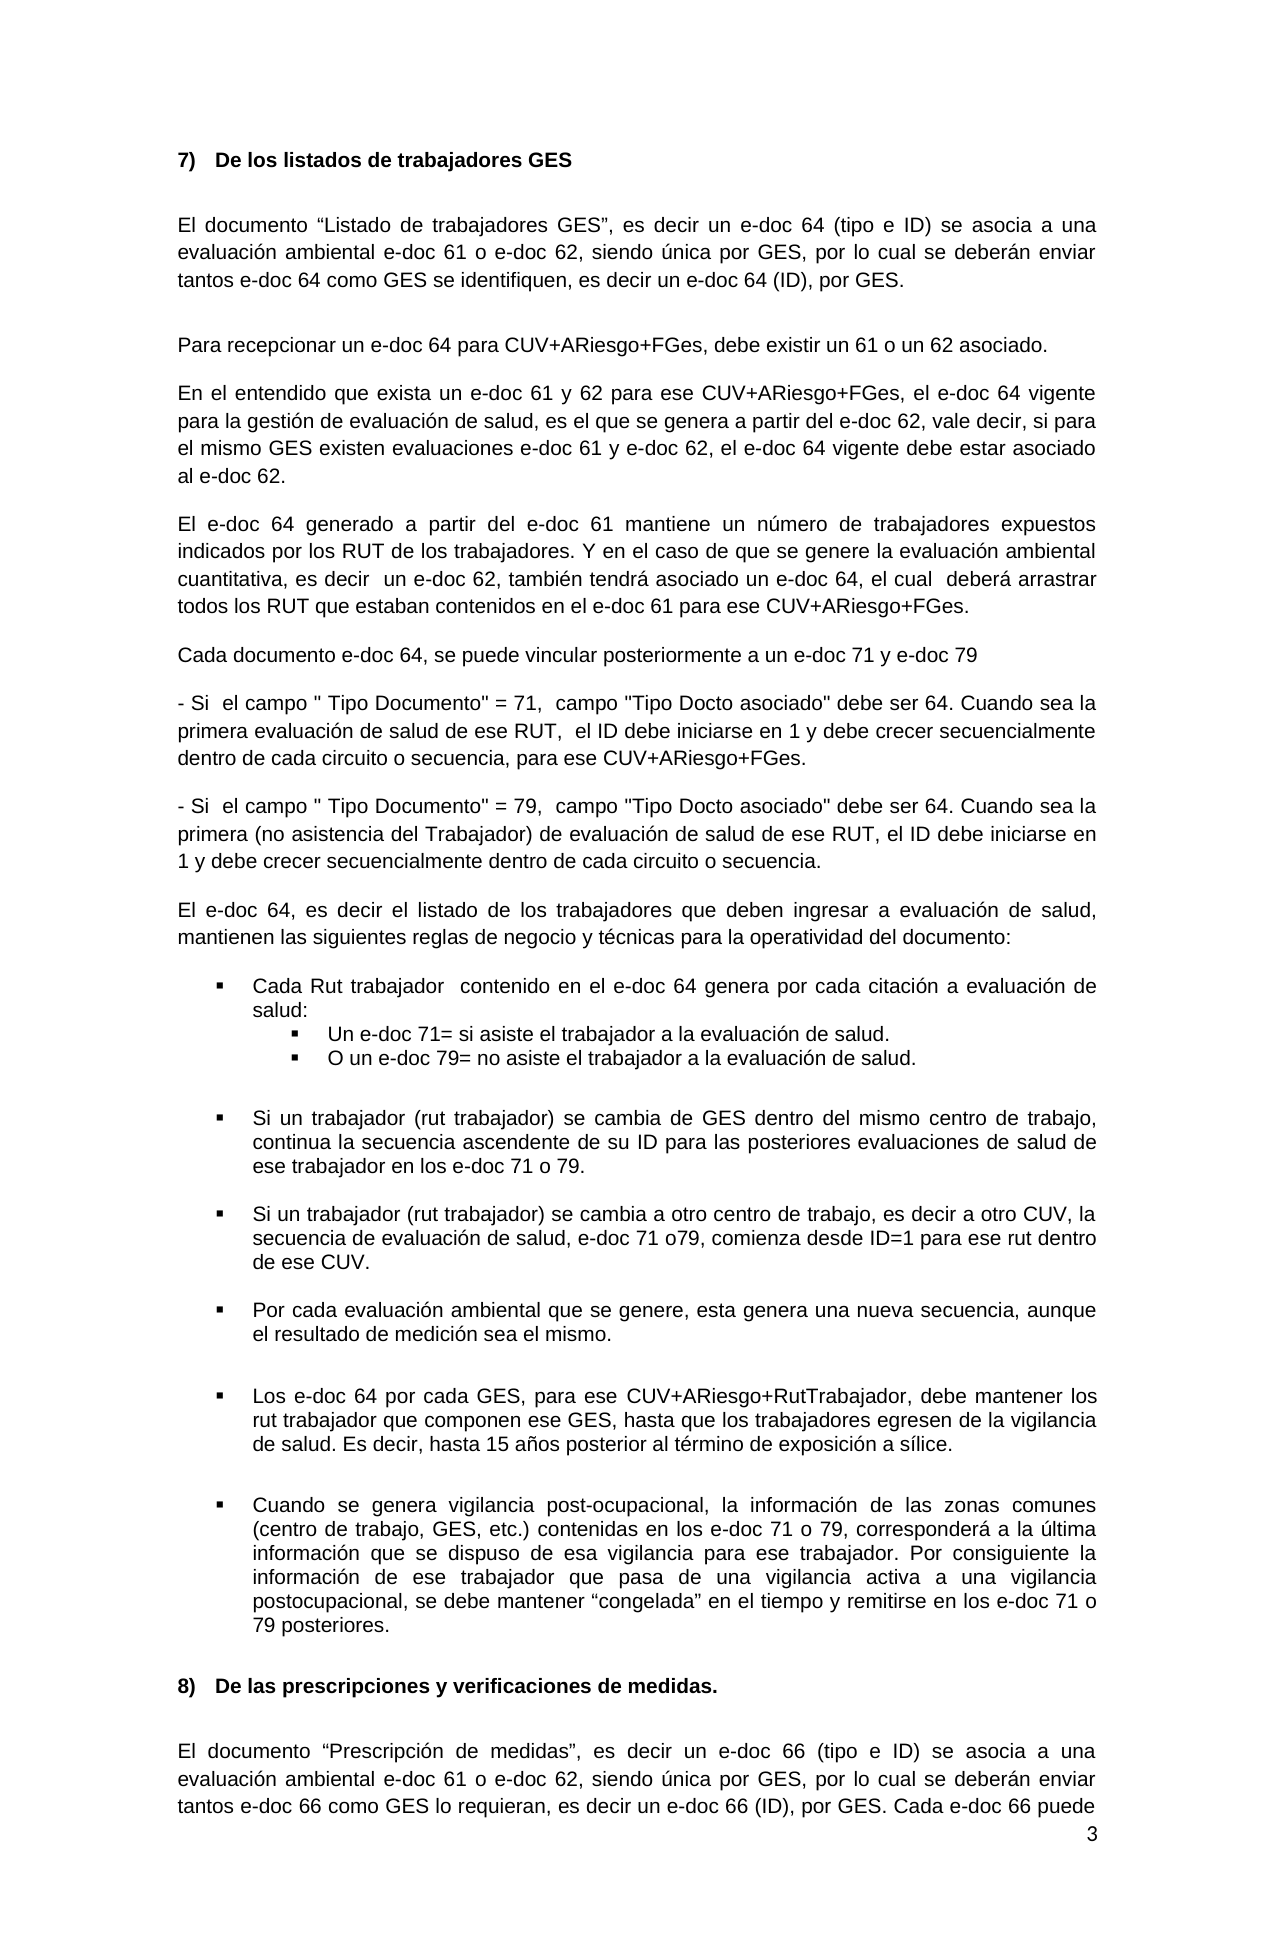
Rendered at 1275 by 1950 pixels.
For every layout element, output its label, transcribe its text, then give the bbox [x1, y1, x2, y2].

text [177, 1739, 1098, 1818]
subtitle De las prescripciones y verificaciones de medidas. [177, 1674, 1098, 1698]
subtitle De los listados de trabajadores GES [177, 148, 1098, 172]
list Cada Rut trabajador contenido en el e-doc 64 genera por cada citación a evaluación de salud: [215, 973, 1098, 1022]
list O un e-doc 79= no asiste el trabajador a la evaluación de salud. [290, 1046, 1098, 1070]
list Si un trabajador (rut trabajador) se cambia de GES dentro del mismo centro de trabajo, continua la secuencia ascendente de su ID para las posteriores evaluaciones de salud de ese trabajador en los e-doc 71 o 79. [215, 1106, 1098, 1178]
subtitle El documento “Listado de trabajadores GES”, es decir un e-doc 64 (tipo e ID) se asocia a una evaluación ambiental e-doc 61 o e-doc 62, siendo única por GES, por lo cual se deberán enviar tantos e-doc 64 como GES se identifiquen, es decir un e-doc 64 (ID), por GES. [177, 213, 1098, 292]
list Un e-doc 71= si asiste el trabajador a la evaluación de salud. [290, 1022, 1098, 1046]
text Cada documento e-doc 64, se puede vincular posteriormente a un e-doc 71 y e-doc 79 [177, 643, 1098, 667]
text El e-doc 64, es decir el listado de los trabajadores que deben ingresar a evaluación de salud, mantienen las siguientes reglas de negocio y técnicas para la operatividad del documento: [177, 898, 1098, 949]
subtitle Los e-doc 64 por cada GES, para ese CUV+ARiesgo+RutTrabajador, debe mantener los rut trabajador que componen ese GES, hasta que los trabajadores egresen de la vigilancia de salud. Es decir, hasta 15 años posterior al término de exposición a sílice. [215, 1383, 1098, 1456]
list Por cada evaluación ambiental que se genere, esta genera una nueva secuencia, aunque el resultado de medición sea el mismo. [215, 1298, 1098, 1346]
text - Si el campo " Tipo Documento" = 79, campo "Tipo Docto asociado" debe ser 64. Cuando sea la primera (no asistencia del Trabajador) de evaluación de salud de ese RUT, el ID debe iniciarse en 1 y debe crecer secuencialmente dentro de cada circuito o secuencia. [177, 794, 1098, 873]
text - Si el campo " Tipo Documento" = 71, campo "Tipo Docto asociado" debe ser 64. Cuando sea la primera evaluación de salud de ese RUT, el ID debe iniciarse en 1 y debe crecer secuencialmente dentro de cada circuito o secuencia, para ese CUV+ARiesgo+FGes. [177, 691, 1098, 770]
subtitle Cuando se genera vigilancia post-ocupacional, la información de las zonas comunes (centro de trabajo, GES, etc.) contenidas en los e-doc 71 o 79, corresponderá a la última información que se dispuso de esa vigilancia para ese trabajador. Por consiguiente la información de ese trabajador que pasa de una vigilancia activa a una vigilancia postocupacional, se debe mantener “congelada” en el tiempo y remitirse en los e-doc 71 o 79 posteriores. [215, 1493, 1098, 1637]
list Si un trabajador (rut trabajador) se cambia a otro centro de trabajo, es decir a otro CUV, la secuencia de evaluación de salud, e-doc 71 o79, comienza desde ID=1 para ese rut dentro de ese CUV. [215, 1202, 1098, 1274]
text Para recepcionar un e-doc 64 para CUV+ARiesgo+FGes, debe existir un 61 o un 62 asociado. [177, 333, 1098, 357]
text En el entendido que exista un e-doc 61 y 62 para ese CUV+ARiesgo+FGes, el e-doc 64 vigente para la gestión de evaluación de salud, es el que se genera a partir del e-doc 62, vale decir, si para el mismo GES existen evaluaciones e-doc 61 y e-doc 62, el e-doc 64 vigente debe estar asociado al e-doc 62. [177, 381, 1098, 487]
text El e-doc 64 generado a partir del e-doc 61 mantiene un número de trabajadores expuestos indicados por los RUT de los trabajadores. Y en el caso de que se genere la evaluación ambiental cuantitativa, es decir un e-doc 62, también tendrá asociado un e-doc 64, el cual deberá arrastrar todos los RUT que estaban contenidos en el e-doc 61 para ese CUV+ARiesgo+FGes. [177, 512, 1098, 618]
